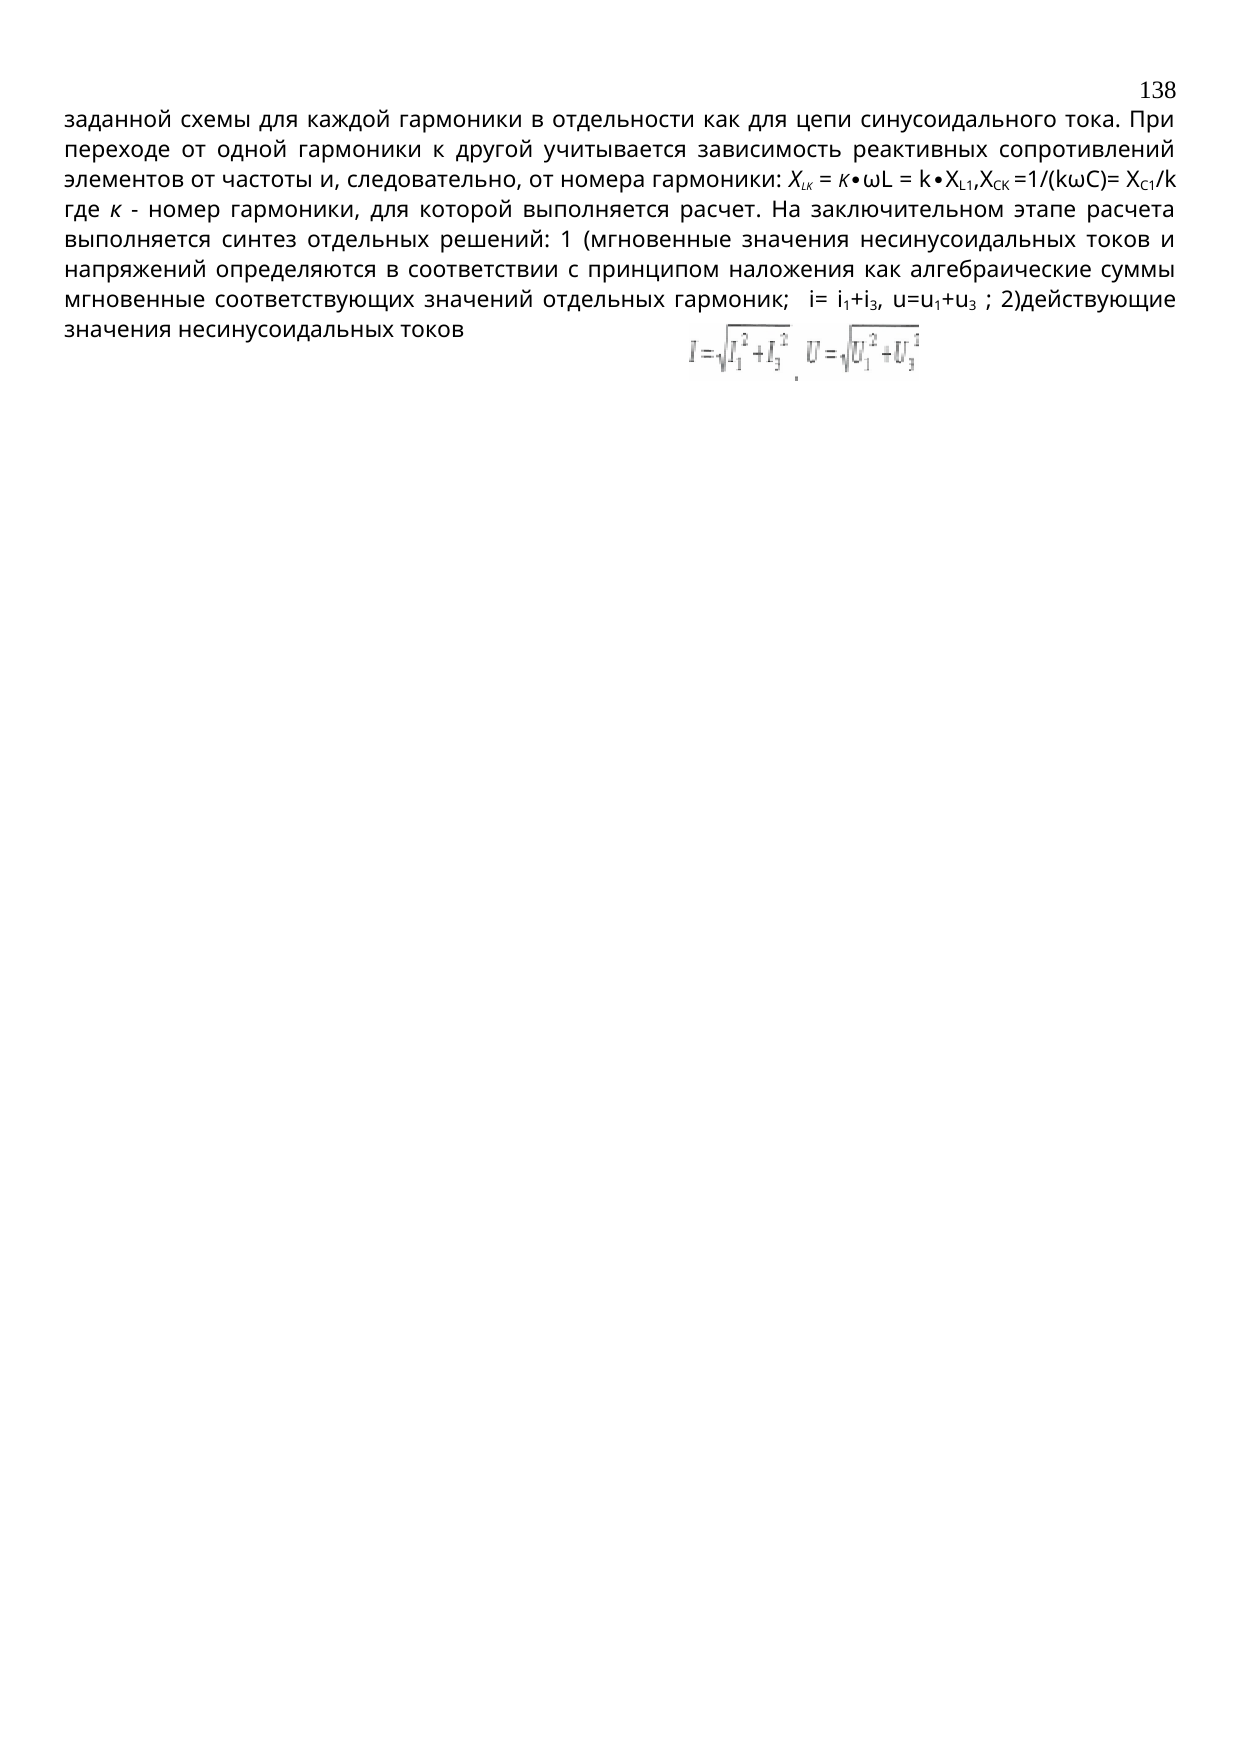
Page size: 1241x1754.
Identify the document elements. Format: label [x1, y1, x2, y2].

text [64, 104, 1176, 344]
